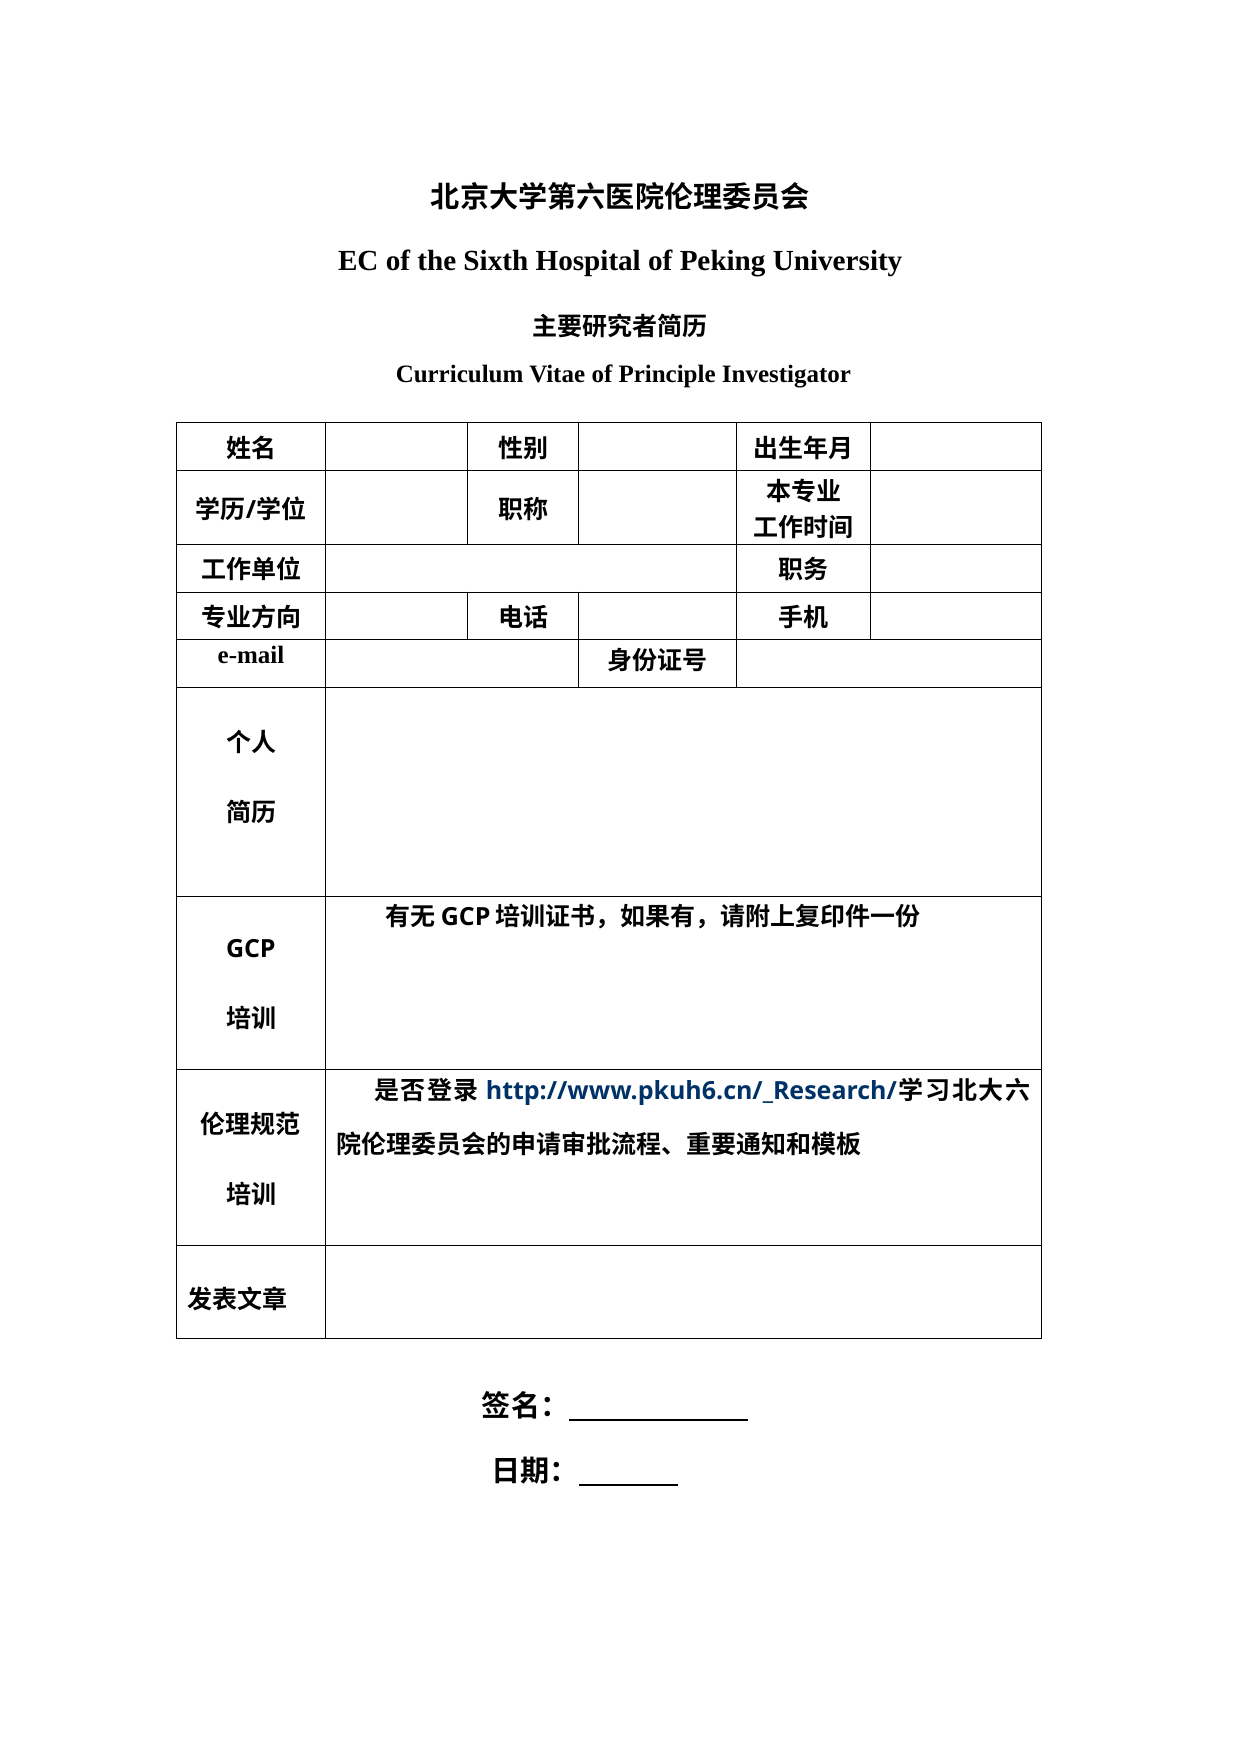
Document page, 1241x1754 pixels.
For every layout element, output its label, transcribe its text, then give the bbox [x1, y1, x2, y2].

text 北京大学第六医院伦理委员会 [187, 162, 1053, 227]
table_cell 伦理规范 培训 [177, 1070, 325, 1245]
table_cell 职称 [468, 471, 578, 544]
table_cell 个人 简历 [177, 688, 325, 896]
table_cell 职务 [737, 545, 870, 592]
table_cell 身份证号 [579, 640, 736, 687]
table_header [579, 423, 736, 470]
table_cell [326, 471, 467, 544]
table_cell 学历/学位 [177, 471, 325, 544]
table_cell [326, 640, 578, 687]
table_header [326, 423, 467, 470]
text 日期： [187, 1436, 1053, 1501]
table_cell [871, 593, 1041, 639]
table_cell [326, 545, 736, 592]
table_cell 工作单位 [177, 545, 325, 592]
table_cell [326, 1246, 1041, 1338]
table_cell 是否登录http://www.pkuh6.cn/_Research/学习北大六院伦理委员会的申请审批流程、重要通知和模板 [326, 1070, 1041, 1245]
text 主要研究者简历 [187, 292, 1053, 357]
table_cell GCP 培训 [177, 897, 325, 1069]
table_cell 手机 [737, 593, 870, 639]
table_header 性别 [468, 423, 578, 470]
table_cell [737, 640, 1041, 687]
table_cell 发表文章 [177, 1246, 325, 1338]
table_cell [326, 593, 467, 639]
table_cell [579, 471, 736, 544]
table_cell 有无GCP培训证书，如果有，请附上复印件一份 [326, 897, 1041, 1069]
table_header [871, 423, 1041, 470]
text Curriculum Vitae of Principle Investigator [187, 357, 1053, 389]
table_cell 本专业 工作时间 [737, 471, 870, 544]
table_cell [871, 545, 1041, 592]
table_cell 电话 [468, 593, 578, 639]
text EC of the of [187, 227, 1053, 292]
table_header 姓名 [177, 423, 325, 470]
text 签名： [187, 1371, 1053, 1436]
table_cell [326, 688, 1041, 896]
table_cell e-mail [177, 640, 325, 687]
table_cell [579, 593, 736, 639]
table_cell [871, 471, 1041, 544]
table_cell 专业方向 [177, 593, 325, 639]
table_header 出生年月 [737, 423, 870, 470]
